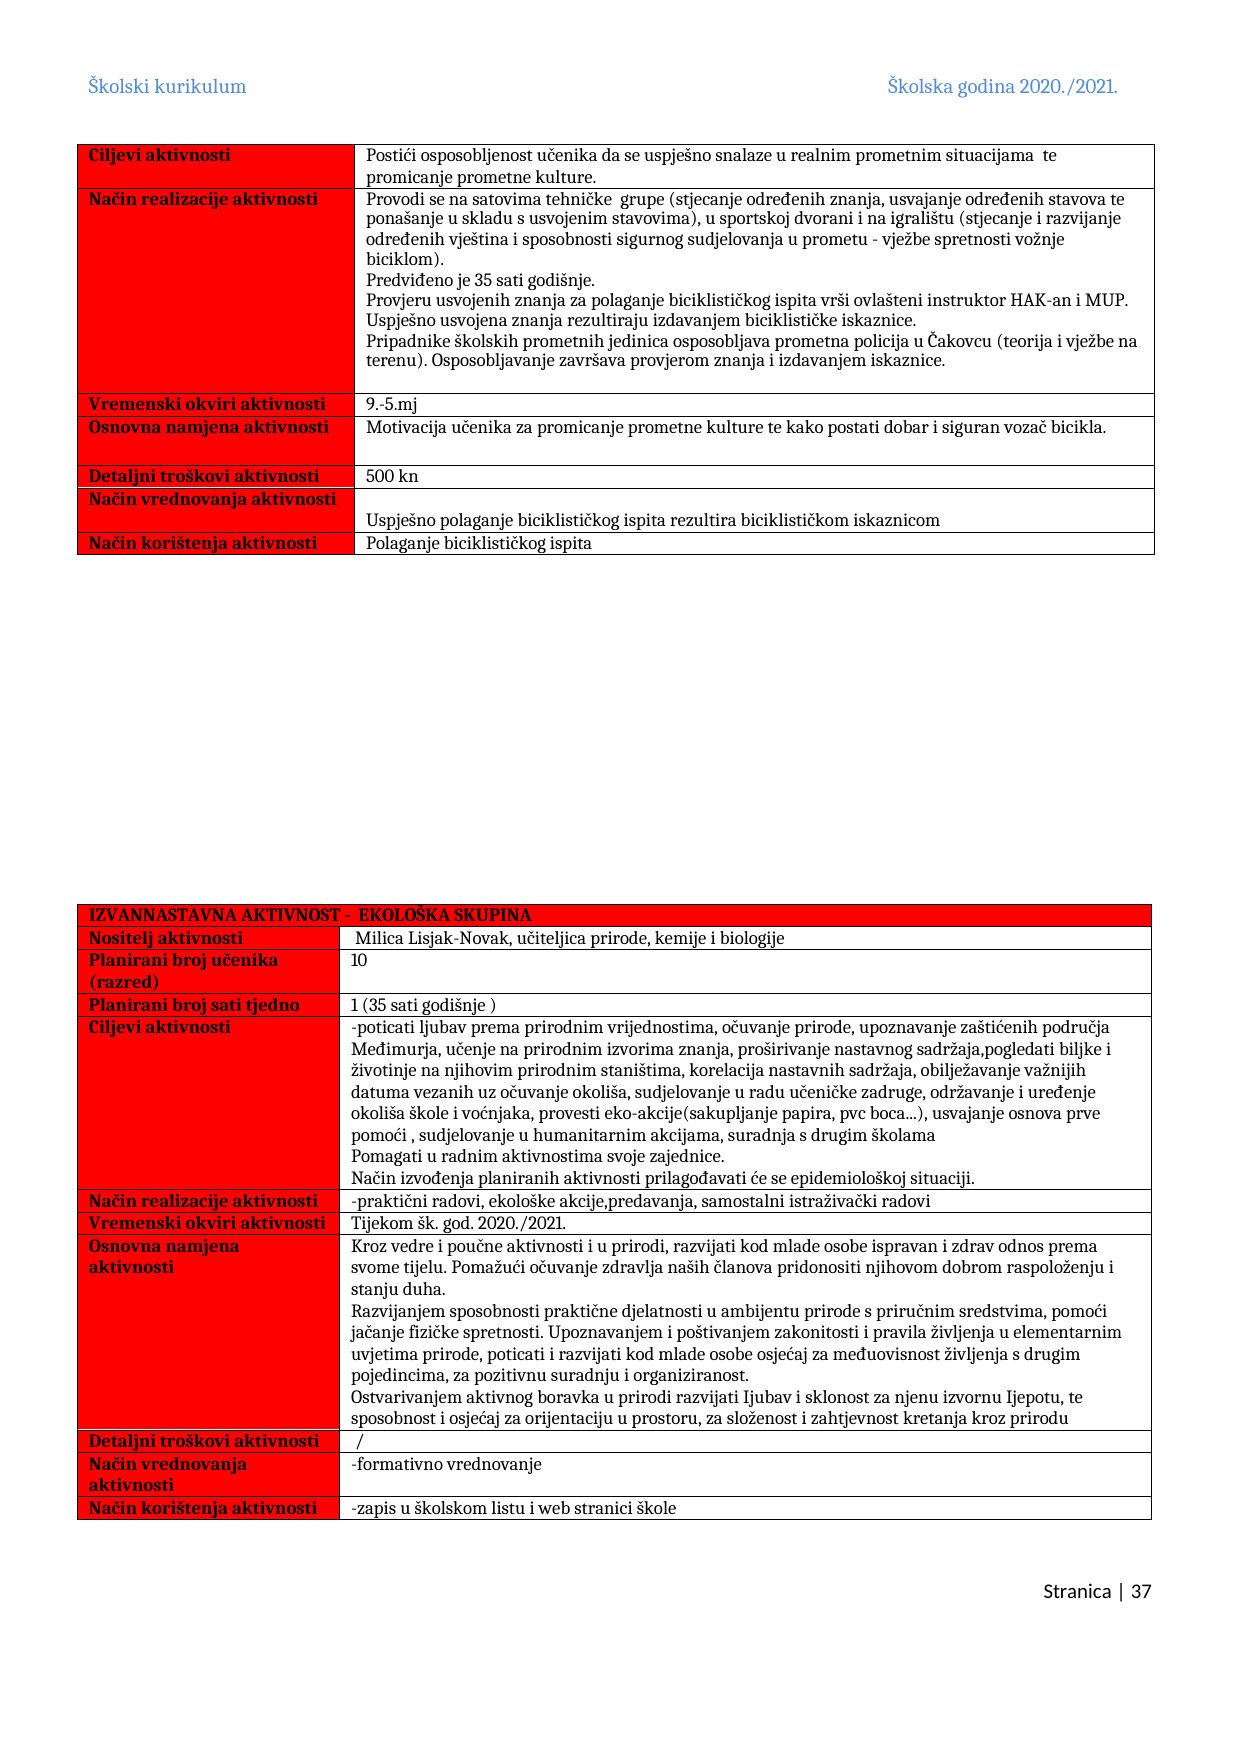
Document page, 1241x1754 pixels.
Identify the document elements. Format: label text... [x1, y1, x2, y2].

table_cell 500 kn [355, 466, 1154, 487]
table_cell Vremenski okviri aktivnosti [78, 1213, 339, 1234]
table_cell Provodi se na satovima tehničke grupe (stjecanje određenih znanja, usvajanje određenih stavova te ponašanje u skladu s usvojenim stavovima), u sportskoj dvorani i na igralištu (stjecanje i razvijanje određenih vještina i sposobnosti sigurnog sudjelovanja u prometu - vježbe spretnosti vožnje biciklom). Predviđeno je 35 sati godišnje. Provjeru usvojenih znanja za polaganje biciklističkog ispita vrši ovlašteni instruktor HAK-an i MUP. Uspješno usvojena znanja rezultiraju izdavanjem biciklističke iskaznice. Pripadnike školskih prometnih jedinica osposobljava prometna policija u Čakovcu (teorija i vježbe na terenu). Osposobljavanje završava provjerom znanja i izdavanjem iskaznice. [355, 189, 1154, 393]
table_cell Ciljevi aktivnosti [78, 145, 354, 188]
table_cell -praktični radovi, ekološke akcije,predavanja, samostalni istraživački radovi [340, 1190, 1151, 1212]
table_cell Postići osposobljenost učenika da se uspješno snalaze u realnim prometnim situacijama te promicanje prometne kulture. [355, 145, 1154, 188]
table_cell Način vrednovanja aktivnosti [78, 489, 354, 532]
table_cell -zapis u školskom listu i web stranici škole [340, 1497, 1151, 1519]
table_cell Tijekom šk. god. 2020./2021. [340, 1213, 1151, 1234]
table_header IZVANNASTAVNA AKTIVNOST - EKOLOŠKA SKUPINA [78, 905, 1151, 926]
table_cell Detaljni troškovi aktivnosti [78, 1431, 339, 1452]
table_cell Način korištenja aktivnosti [78, 1497, 339, 1519]
table_cell 10 [340, 950, 1151, 993]
table_cell Planirani broj sati tjedno [78, 994, 339, 1016]
table_cell 9.-5.mj [355, 394, 1154, 416]
table_cell Kroz vedre i poučne aktivnosti i u prirodi, razvijati kod mlade osobe ispravan i zdrav odnos prema svome tijelu. Pomažući očuvanje zdravlja naših članova pridonositi njihovom dobrom raspoloženju i stanju duha. Razvijanjem sposobnosti praktične djelatnosti u ambijentu prirode s priručnim sredstvima, pomoći jačanje fizičke spretnosti. Upoznavanjem i poštivanjem zakonitosti i pravila življenja u elementarnim uvjetima prirode, poticati i razvijati kod mlade osobe osjećaj za međuovisnost življenja s drugim pojedincima, za pozitivnu suradnju i organiziranost. Ostvarivanjem aktivnog boravka u prirodi razvijati Ijubav i sklonost za njenu izvornu Ijepotu, te sposobnost i osjećaj za orijentaciju u prostoru, za složenost i zahtjevnost kretanja kroz prirodu [340, 1235, 1151, 1429]
table_cell Planirani broj učenika (razred) [78, 950, 339, 993]
table_cell Način realizacije aktivnosti [78, 1190, 339, 1212]
table_cell -formativno vrednovanje [340, 1453, 1151, 1496]
table_cell Osnovna namjena aktivnosti [78, 1235, 339, 1429]
table_cell Milica Lisjak-Novak, učiteljica prirode, kemije i biologije [340, 927, 1151, 949]
table_cell Način korištenja aktivnosti [78, 533, 354, 554]
table_cell Način vrednovanja aktivnosti [78, 1453, 339, 1496]
table_cell Vremenski okviri aktivnosti [78, 394, 354, 416]
table_cell Nositelj aktivnosti [78, 927, 339, 949]
table_cell Uspješno polaganje biciklističkog ispita rezultira biciklističkom iskaznicom [355, 489, 1154, 532]
table_cell -poticati ljubav prema prirodnim vrijednostima, očuvanje prirode, upoznavanje zaštićenih područja Međimurja, učenje na prirodnim izvorima znanja, proširivanje nastavnog sadržaja,pogledati biljke i životinje na njihovim prirodnim staništima, korelacija nastavnih sadržaja, obilježavanje važnijih datuma vezanih uz očuvanje okoliša, sudjelovanje u radu učeničke zadruge, održavanje i uređenje okoliša škole i voćnjaka, provesti eko-akcije(sakupljanje papira, pvc boca...), usvajanje osnova prve pomoći , sudjelovanje u humanitarnim akcijama, suradnja s drugim školama Pomagati u radnim aktivnostima svoje zajednice. Način izvođenja planiranih aktivnosti prilagođavati će se epidemiološkoj situaciji. [340, 1017, 1151, 1189]
table_cell Osnovna namjena aktivnosti [78, 417, 354, 465]
table_cell Način realizacije aktivnosti [78, 189, 354, 393]
table_cell 1 (35 sati godišnje ) [340, 994, 1151, 1016]
table_cell / [340, 1431, 1151, 1452]
table_cell Motivacija učenika za promicanje prometne kulture te kako postati dobar i siguran vozač bicikla. [355, 417, 1154, 465]
table_cell Detaljni troškovi aktivnosti [78, 466, 354, 487]
table_cell Polaganje biciklističkog ispita [355, 533, 1154, 554]
table_cell Ciljevi aktivnosti [78, 1017, 339, 1189]
